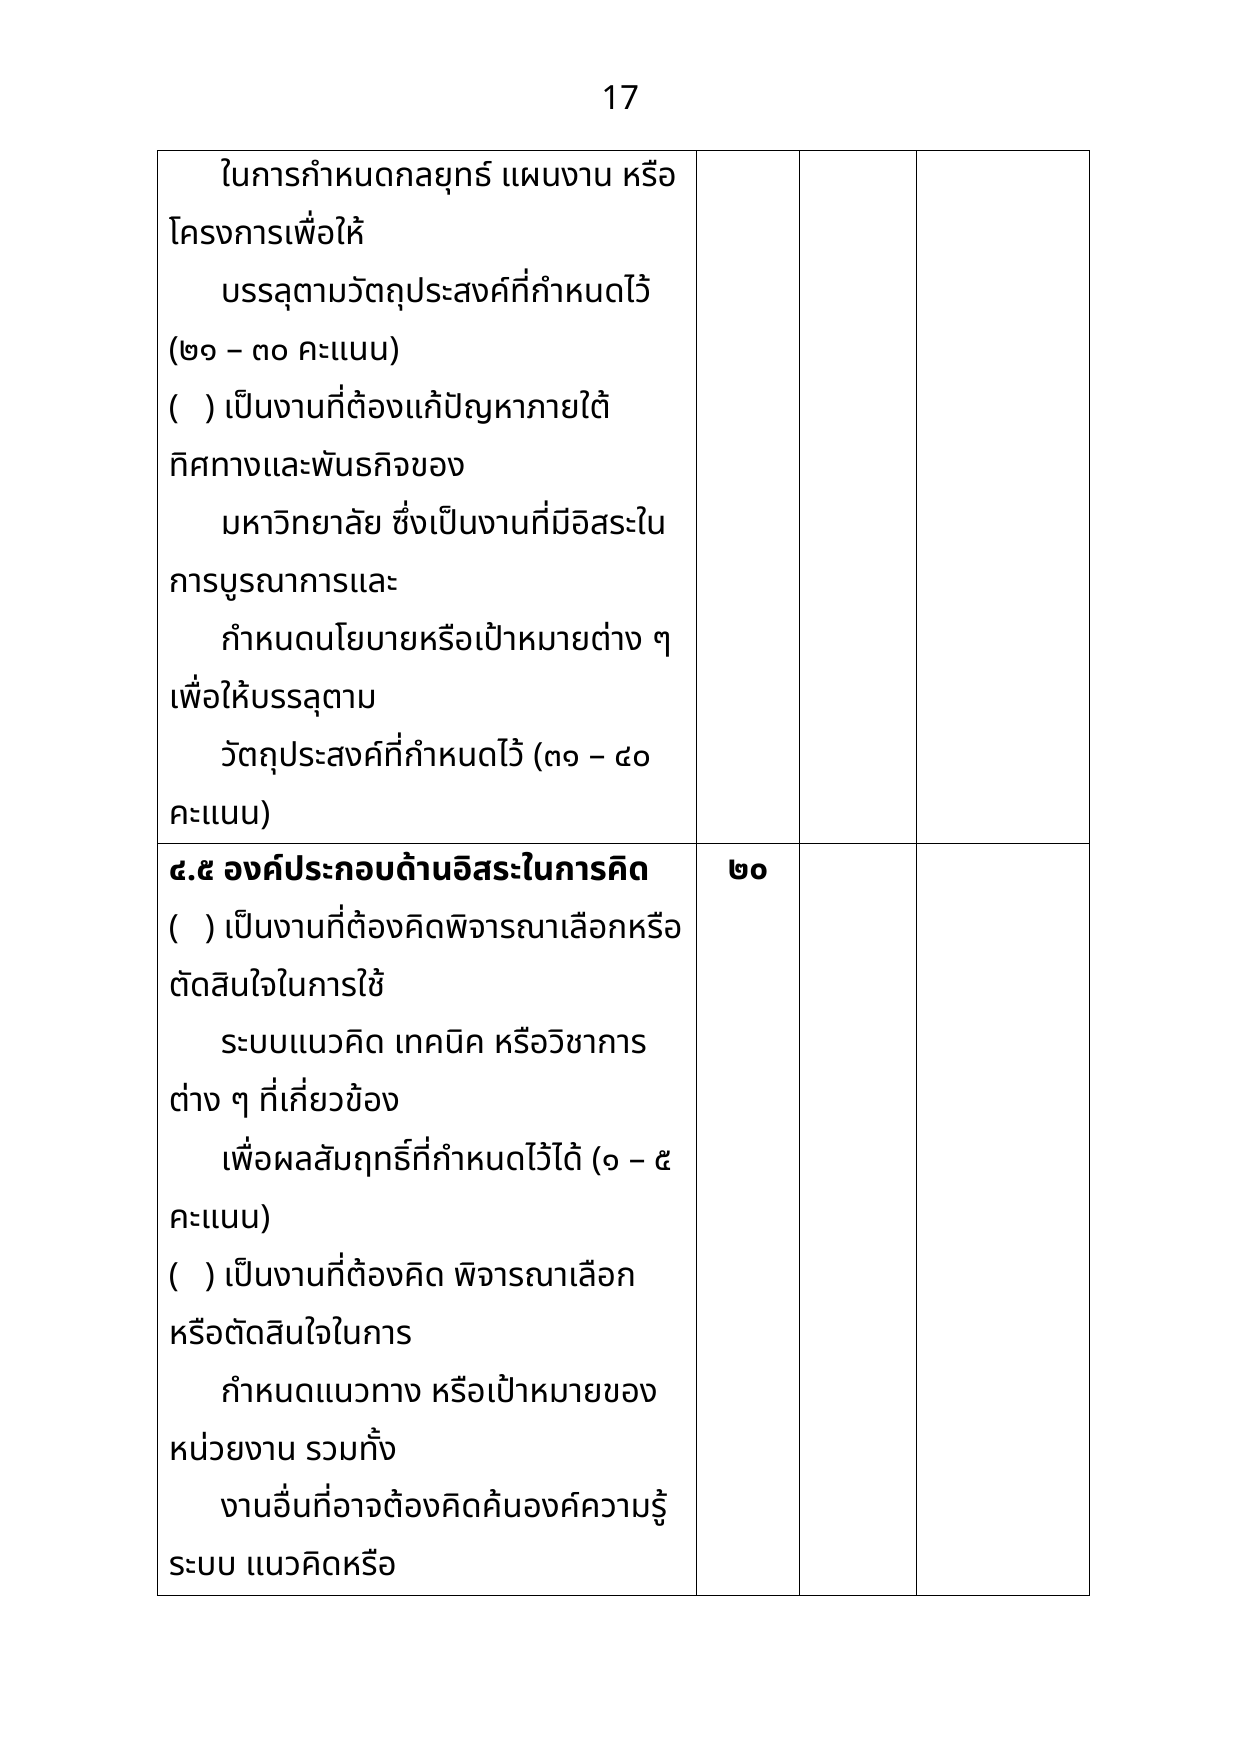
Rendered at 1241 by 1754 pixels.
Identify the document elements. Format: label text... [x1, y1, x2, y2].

table_cell ๒๐ [697, 844, 799, 1594]
table_cell [800, 151, 916, 843]
table_cell [800, 844, 916, 1594]
table_cell [917, 151, 1089, 843]
table_cell [917, 844, 1089, 1594]
table_cell [697, 151, 799, 843]
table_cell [158, 844, 696, 1594]
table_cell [158, 151, 696, 843]
